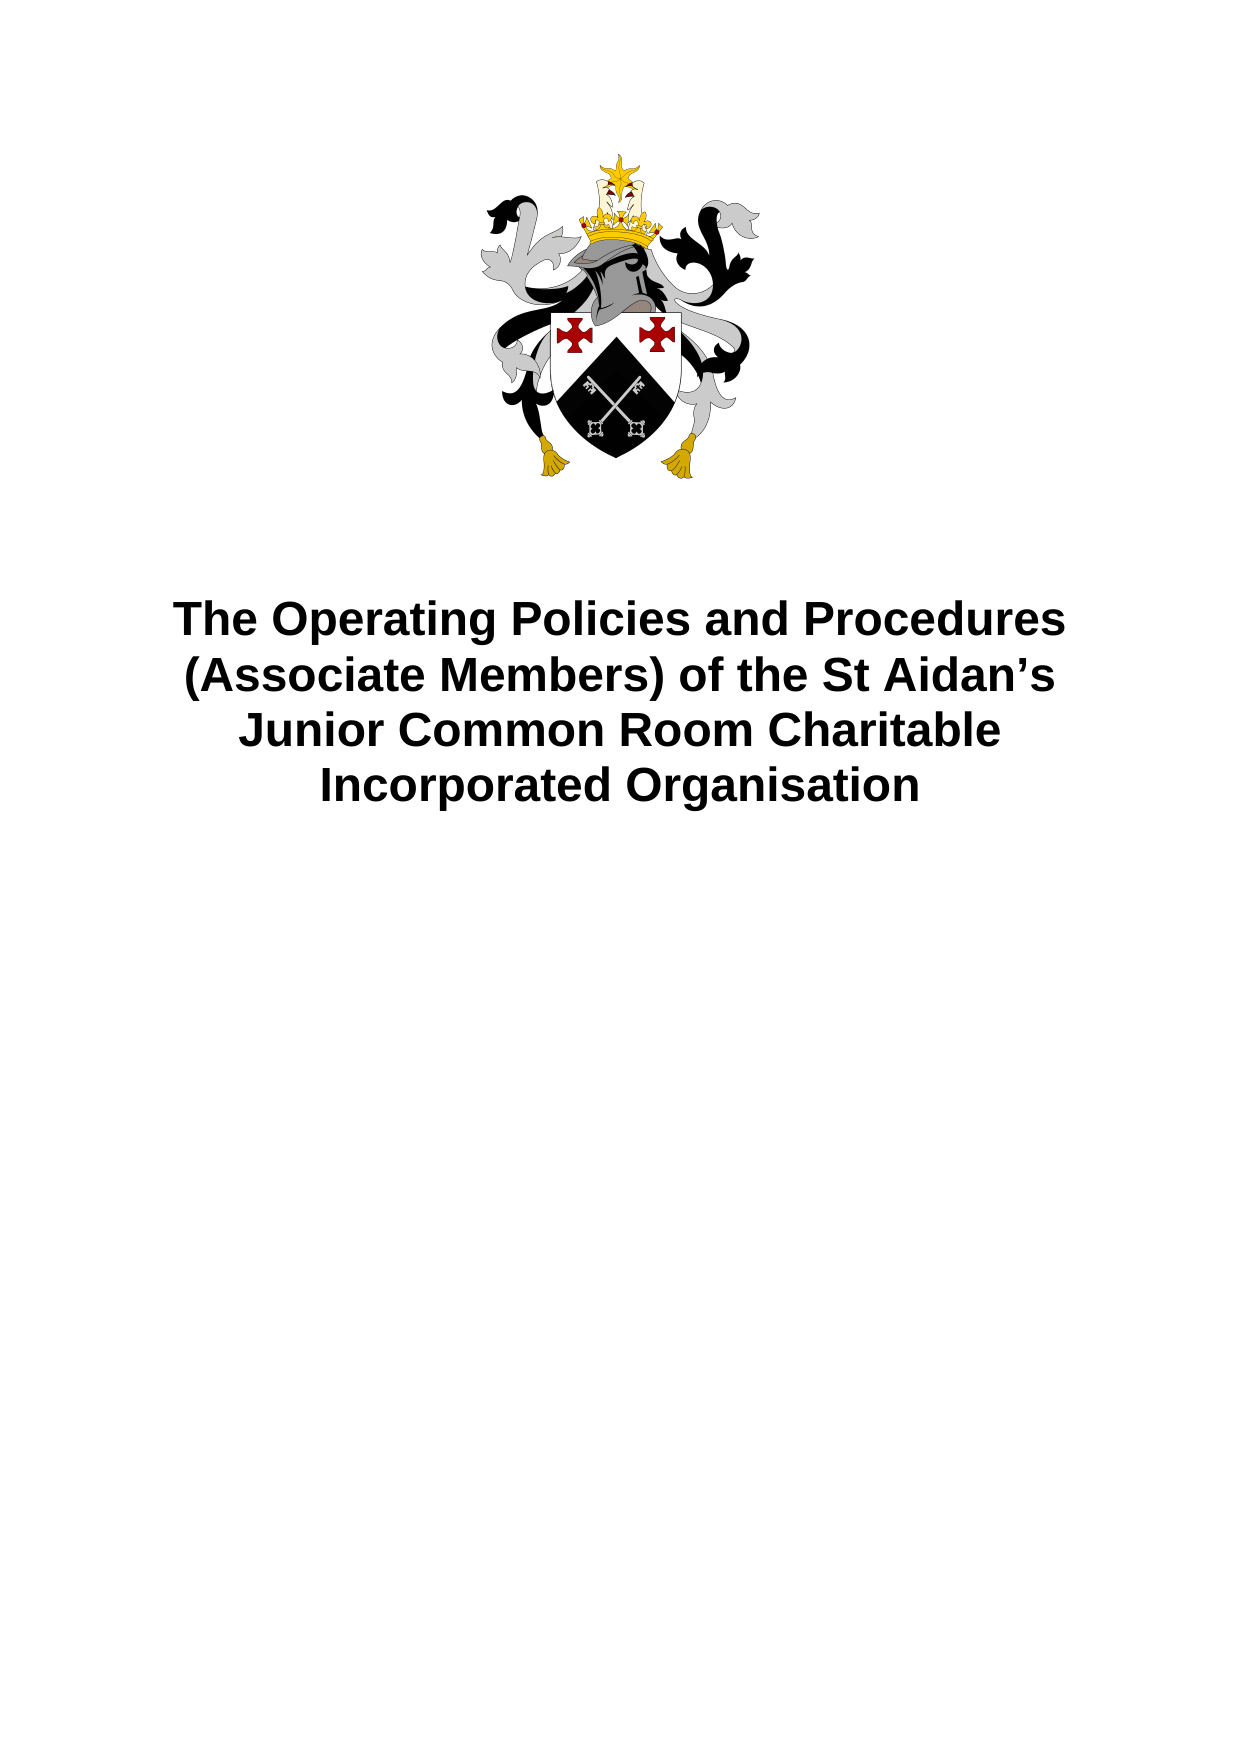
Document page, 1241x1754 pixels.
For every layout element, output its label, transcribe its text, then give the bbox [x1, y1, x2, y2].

picture [469, 151, 771, 484]
text The Operating Policies and Procedures (Associate Members) of the St Aidan’s Junior Common Room Charitable Incorporated Organisation [150, 591, 1090, 811]
